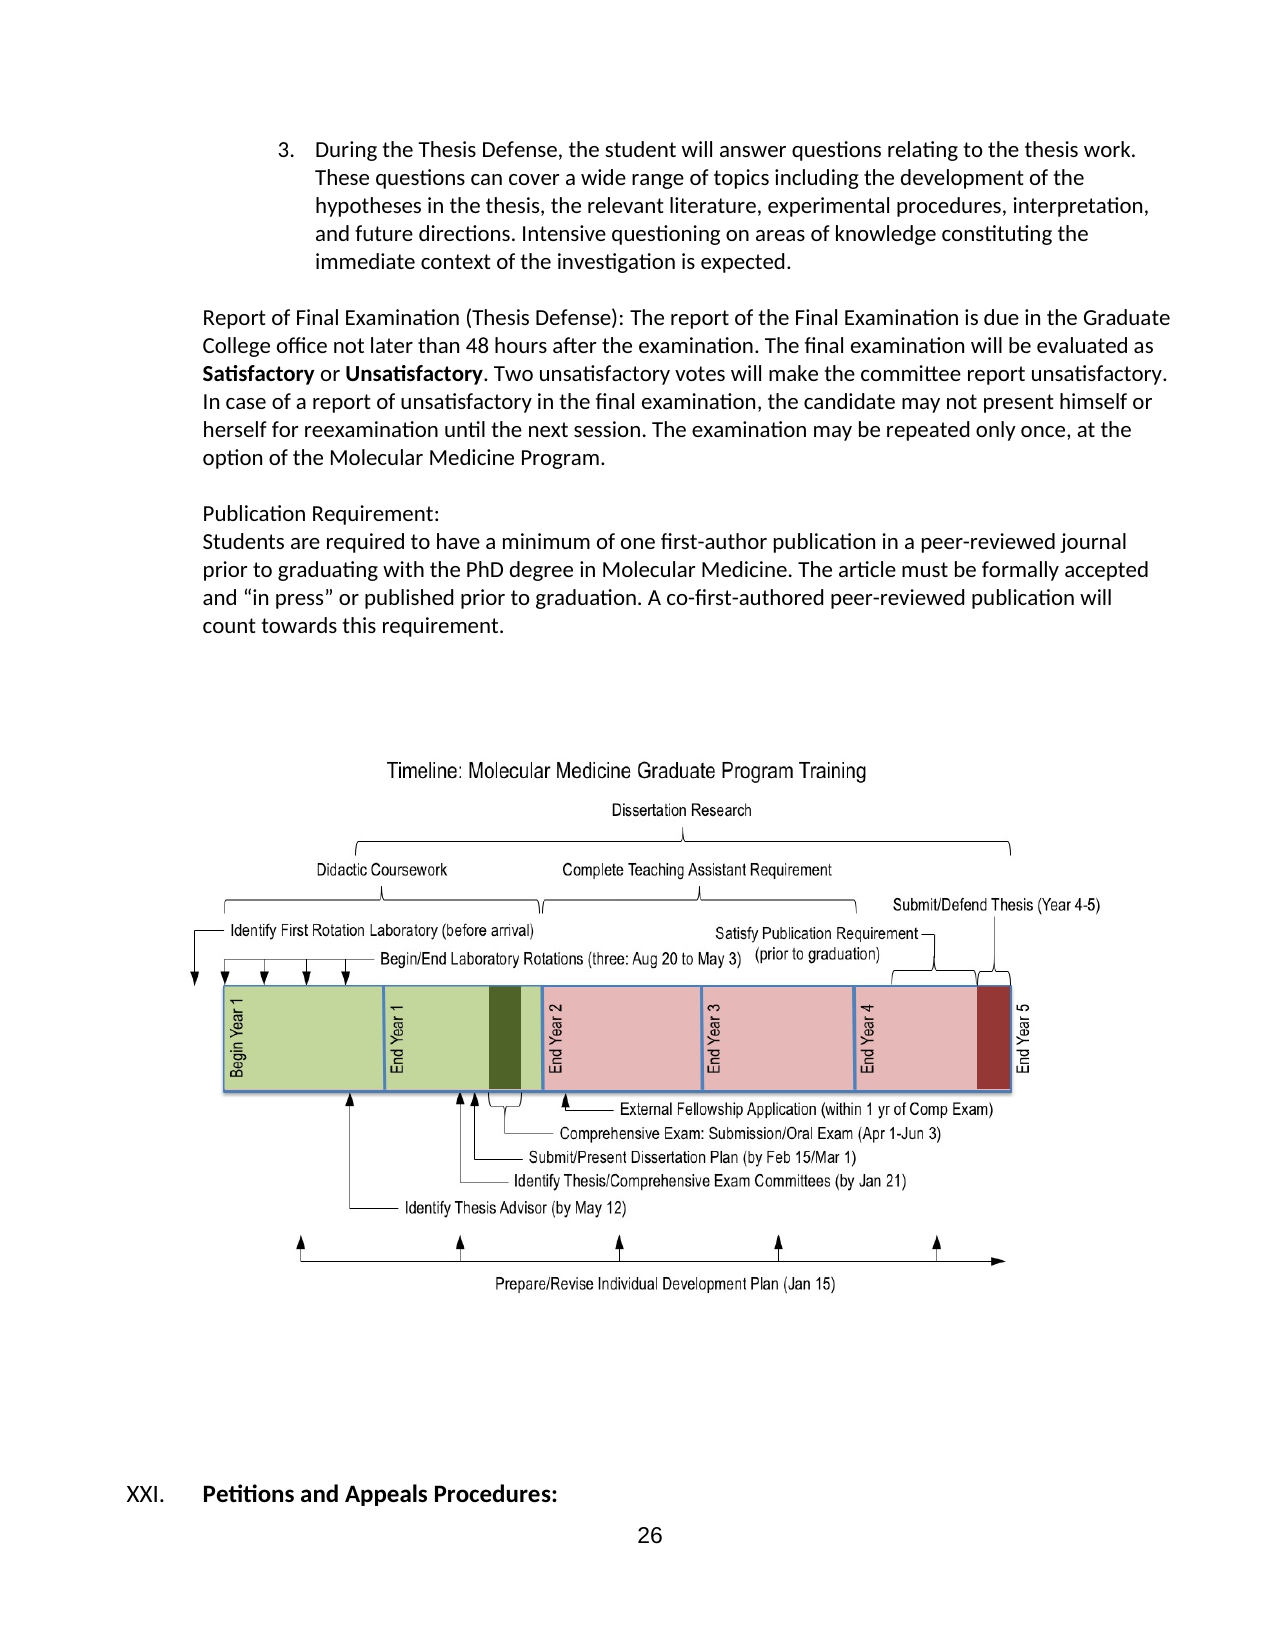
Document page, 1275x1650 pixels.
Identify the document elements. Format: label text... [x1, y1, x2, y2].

list During the Thesis Defense, the student will answer questions relating to the thesis work. These questions can cover a wide range of topics including the development of the hypotheses in the thesis, the relevant literature, experimental procedures, interpretation, and future directions. Intensive questioning on areas of knowledge constituting the immediate context of the investigation is expected. [277, 135, 1172, 275]
picture [127, 639, 1172, 1423]
list Students are required to have a minimum of one first-author publication in a peer-reviewed journal prior to graduating with the PhD degree in Molecular Medicine. The article must be formally accepted and “in press” or published prior to graduation. A co-first-authored peer-reviewed publication will count towards this requirement. [202, 527, 1172, 639]
list Publication Requirement: [202, 499, 1172, 527]
text Report of Final Examination (Thesis Defense): The report of the Final Examination is due in the Graduate College office not later than 48 hours after the examination. The final examination will be evaluated as Satisfactory or Unsatisfactory. Two unsatisfactory votes will make the committee report unsatisfactory. In case of a report of unsatisfactory in the final examination, the candidate may not present himself or herself for reexamination until the next session. The examination may be repeated only once, at the option of the Molecular Medicine Program. [202, 303, 1172, 471]
list Petitions and Appeals Procedures: [165, 1478, 1172, 1509]
